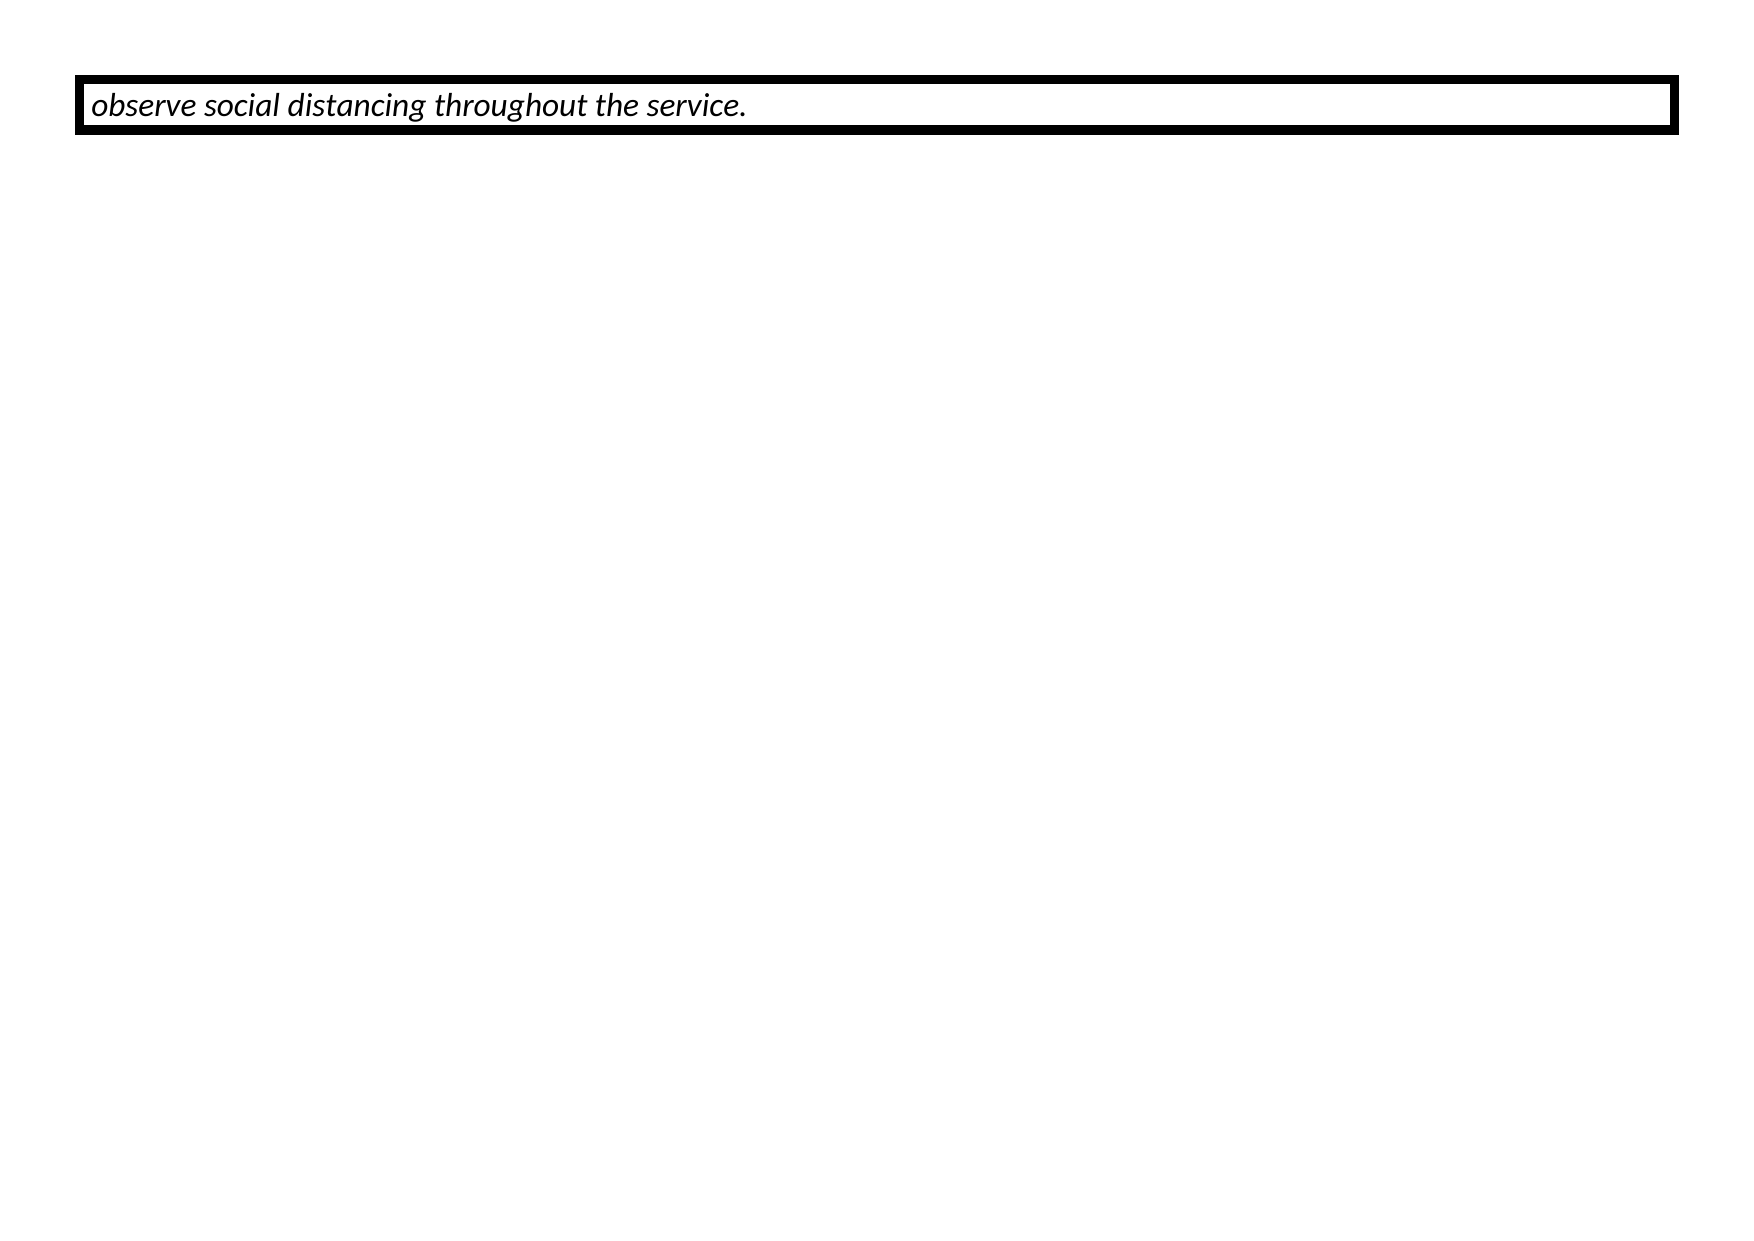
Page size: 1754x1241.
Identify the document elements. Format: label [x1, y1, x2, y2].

table_header [84, 84, 1670, 125]
